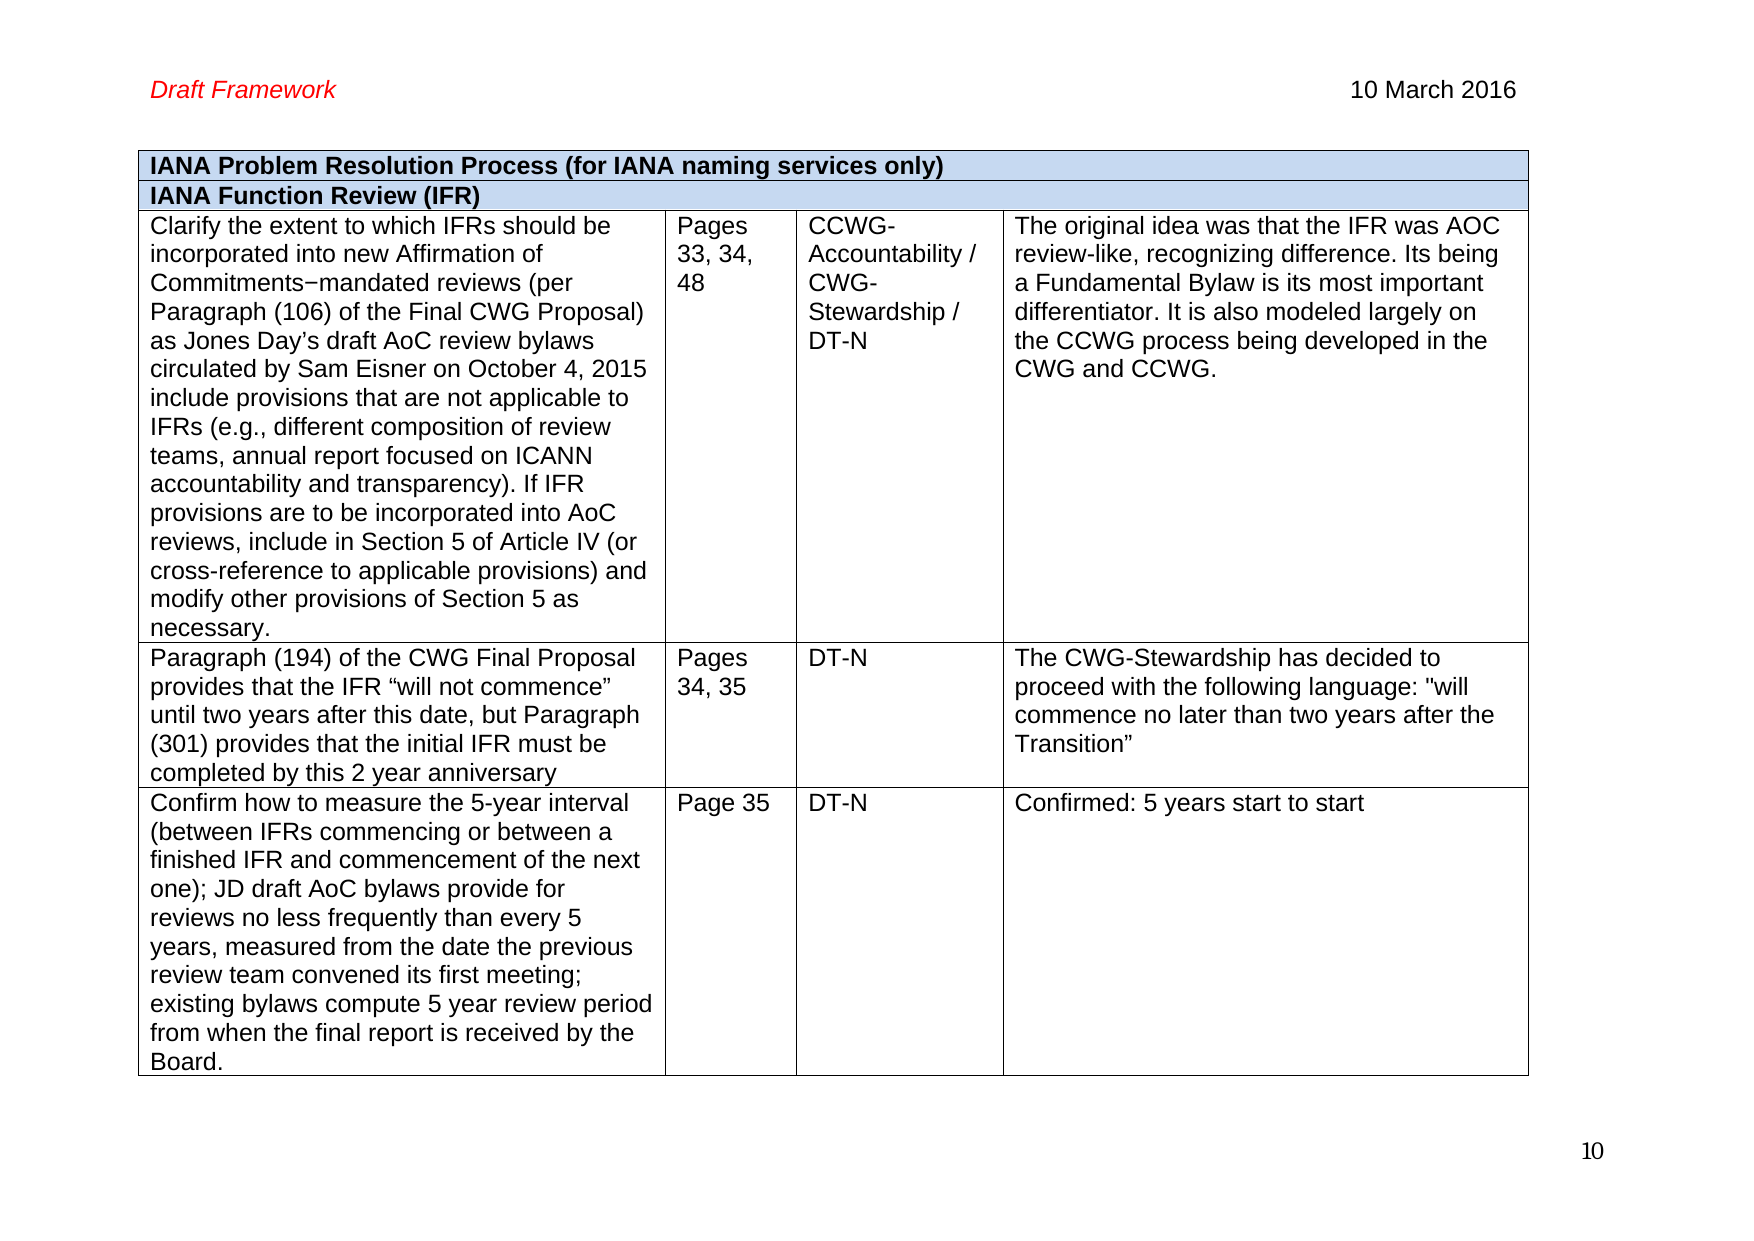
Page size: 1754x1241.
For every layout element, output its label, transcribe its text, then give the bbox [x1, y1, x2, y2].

table_cell The original idea was that the IFR was AOC review-like, recognizing difference. Its being a Fundamental Bylaw is its most important differentiator. It is also modeled largely on the CCWG process being developed in the CWG and CCWG. [1004, 211, 1528, 642]
table_cell Confirmed: 5 years start to start [1004, 788, 1528, 1075]
table_cell The CWG-Stewardship has decided to proceed with the following language: "will commence no later than two years after the Transition” [1004, 643, 1528, 787]
table_cell Confirm how to measure the 5-year interval (between IFRs commencing or between a finished IFR and commencement of the next one); JD draft AoC bylaws provide for reviews no less frequently than every 5 years, measured from the date the previous review team convened its first meeting; existing bylaws compute 5 year review period from when the final report is received by the Board. [139, 788, 665, 1075]
table_cell Clarify the extent to which IFRs should be incorporated into new Affirmation of Commitments−mandated reviews (per Paragraph (106) of the Final CWG Proposal) as Jones Day’s draft AoC review bylaws circulated by Sam Eisner on October 4, 2015 include provisions that are not applicable to IFRs (e.g., different composition of review teams, annual report focused on ICANN accountability and transparency). If IFR provisions are to be incorporated into AoC reviews, include in Section 5 of Article IV (or cross-reference to applicable provisions) and modify other provisions of Section 5 as necessary. [139, 211, 665, 642]
table_cell DT-N [797, 788, 1003, 1075]
table_cell DT-N [797, 643, 1003, 787]
table_cell Page 35 [666, 788, 796, 1075]
table_cell Pages 34, 35 [666, 643, 796, 787]
table_cell IANA Function Review (IFR) [139, 181, 1528, 209]
table_cell IANA Problem Resolution Process (for IANA naming services only) [139, 151, 1528, 180]
table_cell CCWG-Accountability / CWG-Stewardship / DT-N [797, 211, 1003, 642]
table_cell Pages 33, 34, 48 [666, 211, 796, 642]
table_cell Paragraph (194) of the CWG Final Proposal provides that the IFR “will not commence” until two years after this date, but Paragraph (301) provides that the initial IFR must be completed by this 2 year anniversary [139, 643, 665, 787]
